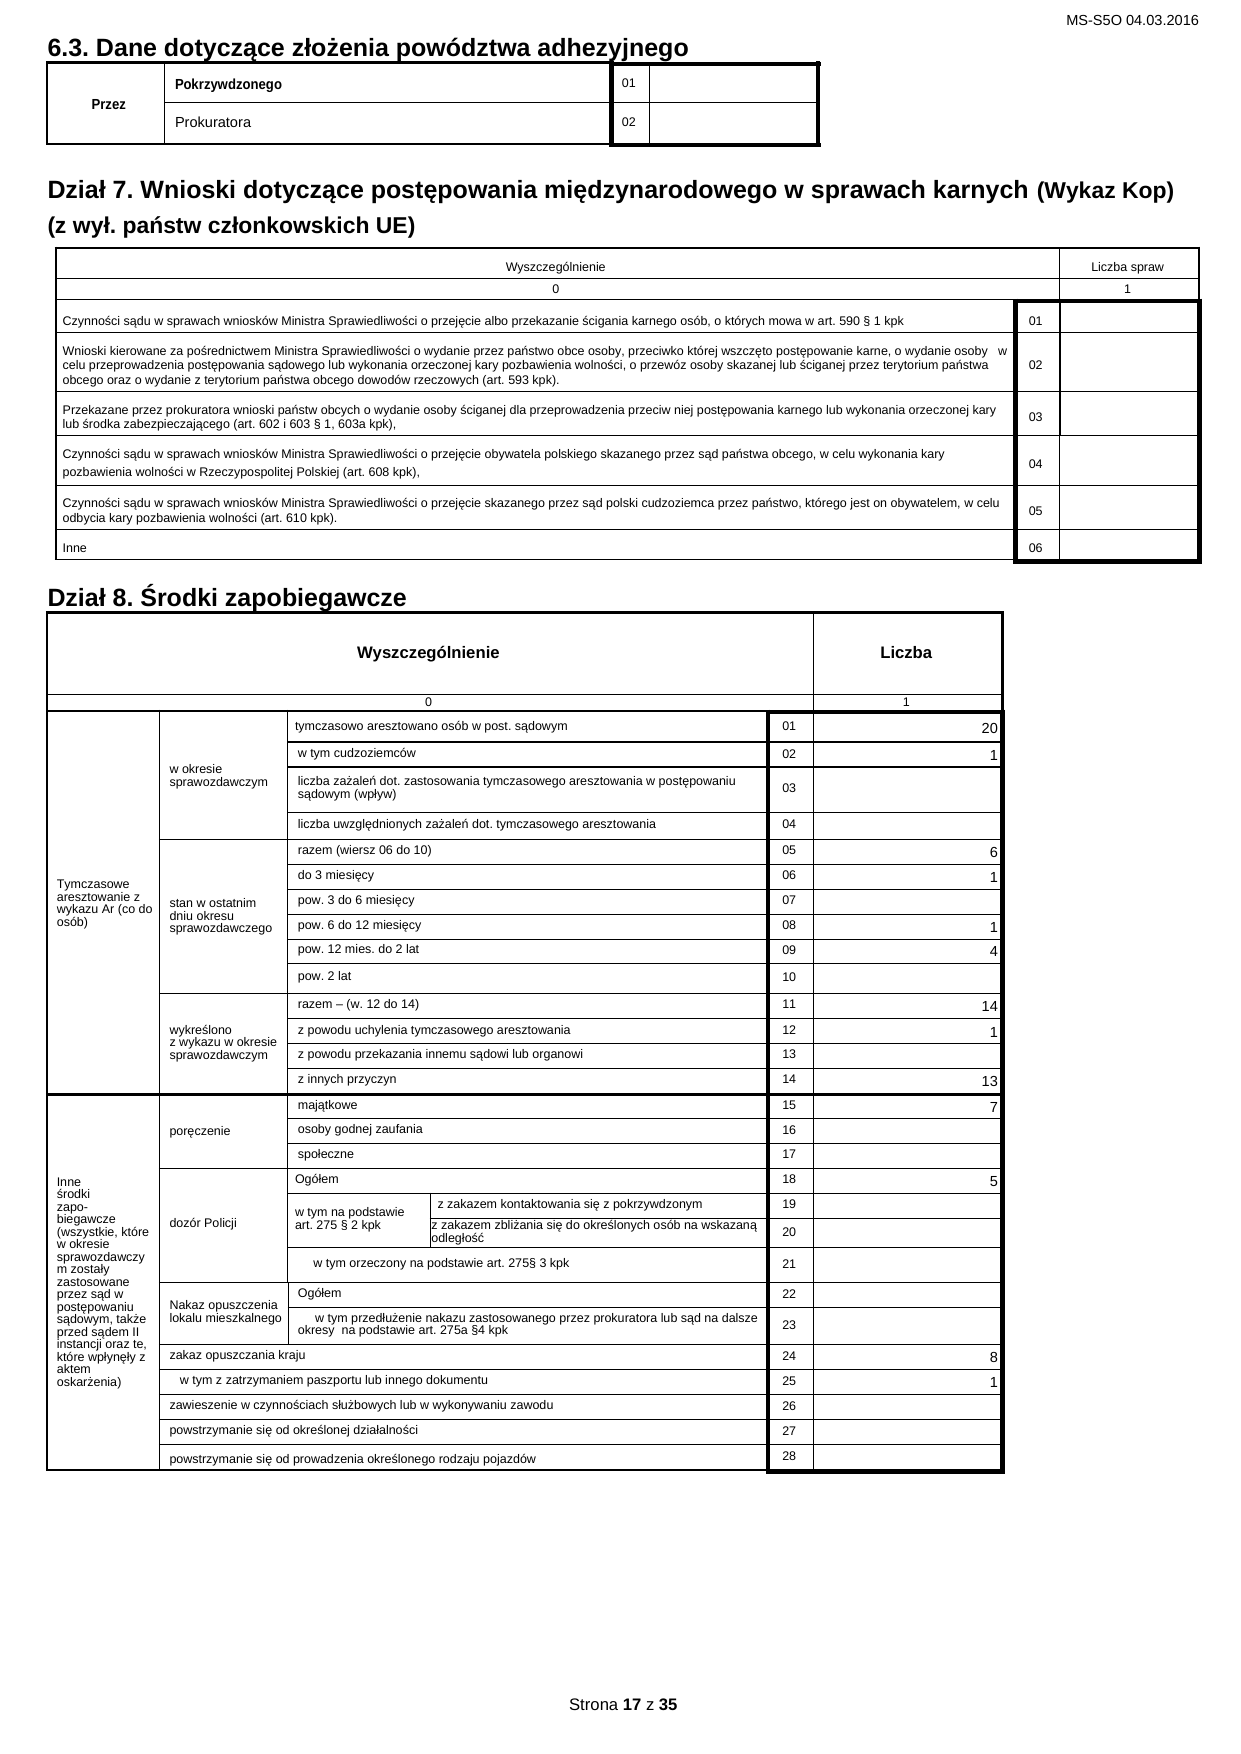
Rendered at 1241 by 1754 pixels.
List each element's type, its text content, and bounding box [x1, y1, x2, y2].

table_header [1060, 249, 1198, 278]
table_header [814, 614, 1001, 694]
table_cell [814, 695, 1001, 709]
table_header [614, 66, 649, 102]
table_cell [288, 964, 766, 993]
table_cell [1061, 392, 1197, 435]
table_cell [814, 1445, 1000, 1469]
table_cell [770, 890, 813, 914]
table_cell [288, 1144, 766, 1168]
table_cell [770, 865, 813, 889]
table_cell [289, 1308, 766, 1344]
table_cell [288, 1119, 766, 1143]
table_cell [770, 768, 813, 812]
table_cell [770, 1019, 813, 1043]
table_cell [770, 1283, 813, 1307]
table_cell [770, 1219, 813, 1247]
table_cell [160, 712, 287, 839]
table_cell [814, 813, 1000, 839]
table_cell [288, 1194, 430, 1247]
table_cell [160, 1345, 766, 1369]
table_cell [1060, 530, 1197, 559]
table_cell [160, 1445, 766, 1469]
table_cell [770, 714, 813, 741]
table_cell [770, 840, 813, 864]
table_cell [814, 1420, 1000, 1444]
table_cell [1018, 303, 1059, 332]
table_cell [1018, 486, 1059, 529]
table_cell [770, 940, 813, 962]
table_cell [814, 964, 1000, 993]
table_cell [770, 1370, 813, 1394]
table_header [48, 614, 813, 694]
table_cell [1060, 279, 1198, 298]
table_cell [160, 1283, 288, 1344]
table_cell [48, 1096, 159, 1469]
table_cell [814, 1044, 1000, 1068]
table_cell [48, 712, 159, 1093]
text (z wył. państw członkowskich UE) [47, 212, 1199, 238]
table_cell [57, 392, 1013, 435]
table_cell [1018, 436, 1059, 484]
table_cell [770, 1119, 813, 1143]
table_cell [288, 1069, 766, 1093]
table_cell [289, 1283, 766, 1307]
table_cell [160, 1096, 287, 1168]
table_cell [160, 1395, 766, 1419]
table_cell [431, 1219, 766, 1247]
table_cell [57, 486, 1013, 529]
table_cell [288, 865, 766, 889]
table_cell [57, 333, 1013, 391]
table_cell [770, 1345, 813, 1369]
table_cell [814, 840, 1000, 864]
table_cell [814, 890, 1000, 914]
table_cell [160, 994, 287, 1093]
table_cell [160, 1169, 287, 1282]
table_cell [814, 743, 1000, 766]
text 6.3. Dane dotyczące złożenia powództwa adhezyjnego [47, 33, 1199, 61]
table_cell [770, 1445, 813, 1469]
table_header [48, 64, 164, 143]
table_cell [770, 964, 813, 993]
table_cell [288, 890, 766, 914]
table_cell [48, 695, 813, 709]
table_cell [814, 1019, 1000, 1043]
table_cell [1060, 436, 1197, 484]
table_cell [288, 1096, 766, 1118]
text Dział 7. Wnioski dotyczące postępowania międzynarodowego w sprawach karnych (Wykaz Kop) [47, 175, 1199, 204]
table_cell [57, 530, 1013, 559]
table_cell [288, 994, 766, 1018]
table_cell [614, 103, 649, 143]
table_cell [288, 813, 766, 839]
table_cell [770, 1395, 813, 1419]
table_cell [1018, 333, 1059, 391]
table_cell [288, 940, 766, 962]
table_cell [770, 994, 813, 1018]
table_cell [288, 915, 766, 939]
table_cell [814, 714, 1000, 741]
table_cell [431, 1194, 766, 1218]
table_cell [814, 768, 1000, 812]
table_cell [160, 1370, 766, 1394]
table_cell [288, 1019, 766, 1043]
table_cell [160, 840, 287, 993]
text Dział 8. Środki zapobiegawcze [47, 583, 1199, 611]
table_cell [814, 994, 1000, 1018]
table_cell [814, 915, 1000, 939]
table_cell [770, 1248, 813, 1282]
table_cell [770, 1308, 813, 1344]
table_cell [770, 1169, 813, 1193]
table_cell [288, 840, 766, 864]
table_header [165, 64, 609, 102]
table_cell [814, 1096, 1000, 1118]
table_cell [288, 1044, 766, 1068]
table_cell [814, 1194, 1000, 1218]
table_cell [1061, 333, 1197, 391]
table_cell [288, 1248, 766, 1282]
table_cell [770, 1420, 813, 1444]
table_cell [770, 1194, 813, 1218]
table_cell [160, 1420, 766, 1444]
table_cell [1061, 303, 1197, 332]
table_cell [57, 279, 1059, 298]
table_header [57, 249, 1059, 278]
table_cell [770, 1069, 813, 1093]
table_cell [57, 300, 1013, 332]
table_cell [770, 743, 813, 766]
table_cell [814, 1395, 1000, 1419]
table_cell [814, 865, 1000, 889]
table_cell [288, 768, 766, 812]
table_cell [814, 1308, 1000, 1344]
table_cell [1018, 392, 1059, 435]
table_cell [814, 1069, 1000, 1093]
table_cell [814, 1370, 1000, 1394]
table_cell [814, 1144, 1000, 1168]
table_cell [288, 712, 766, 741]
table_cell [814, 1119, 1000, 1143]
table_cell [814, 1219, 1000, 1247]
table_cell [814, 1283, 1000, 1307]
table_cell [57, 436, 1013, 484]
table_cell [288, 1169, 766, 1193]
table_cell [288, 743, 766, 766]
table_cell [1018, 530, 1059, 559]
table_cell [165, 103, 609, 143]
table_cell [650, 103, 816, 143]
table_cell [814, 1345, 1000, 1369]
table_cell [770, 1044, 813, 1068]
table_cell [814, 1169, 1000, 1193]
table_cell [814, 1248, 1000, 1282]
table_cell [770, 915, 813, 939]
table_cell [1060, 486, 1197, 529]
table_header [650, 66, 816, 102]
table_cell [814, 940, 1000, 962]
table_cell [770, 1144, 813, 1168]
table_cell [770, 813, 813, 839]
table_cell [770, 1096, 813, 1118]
